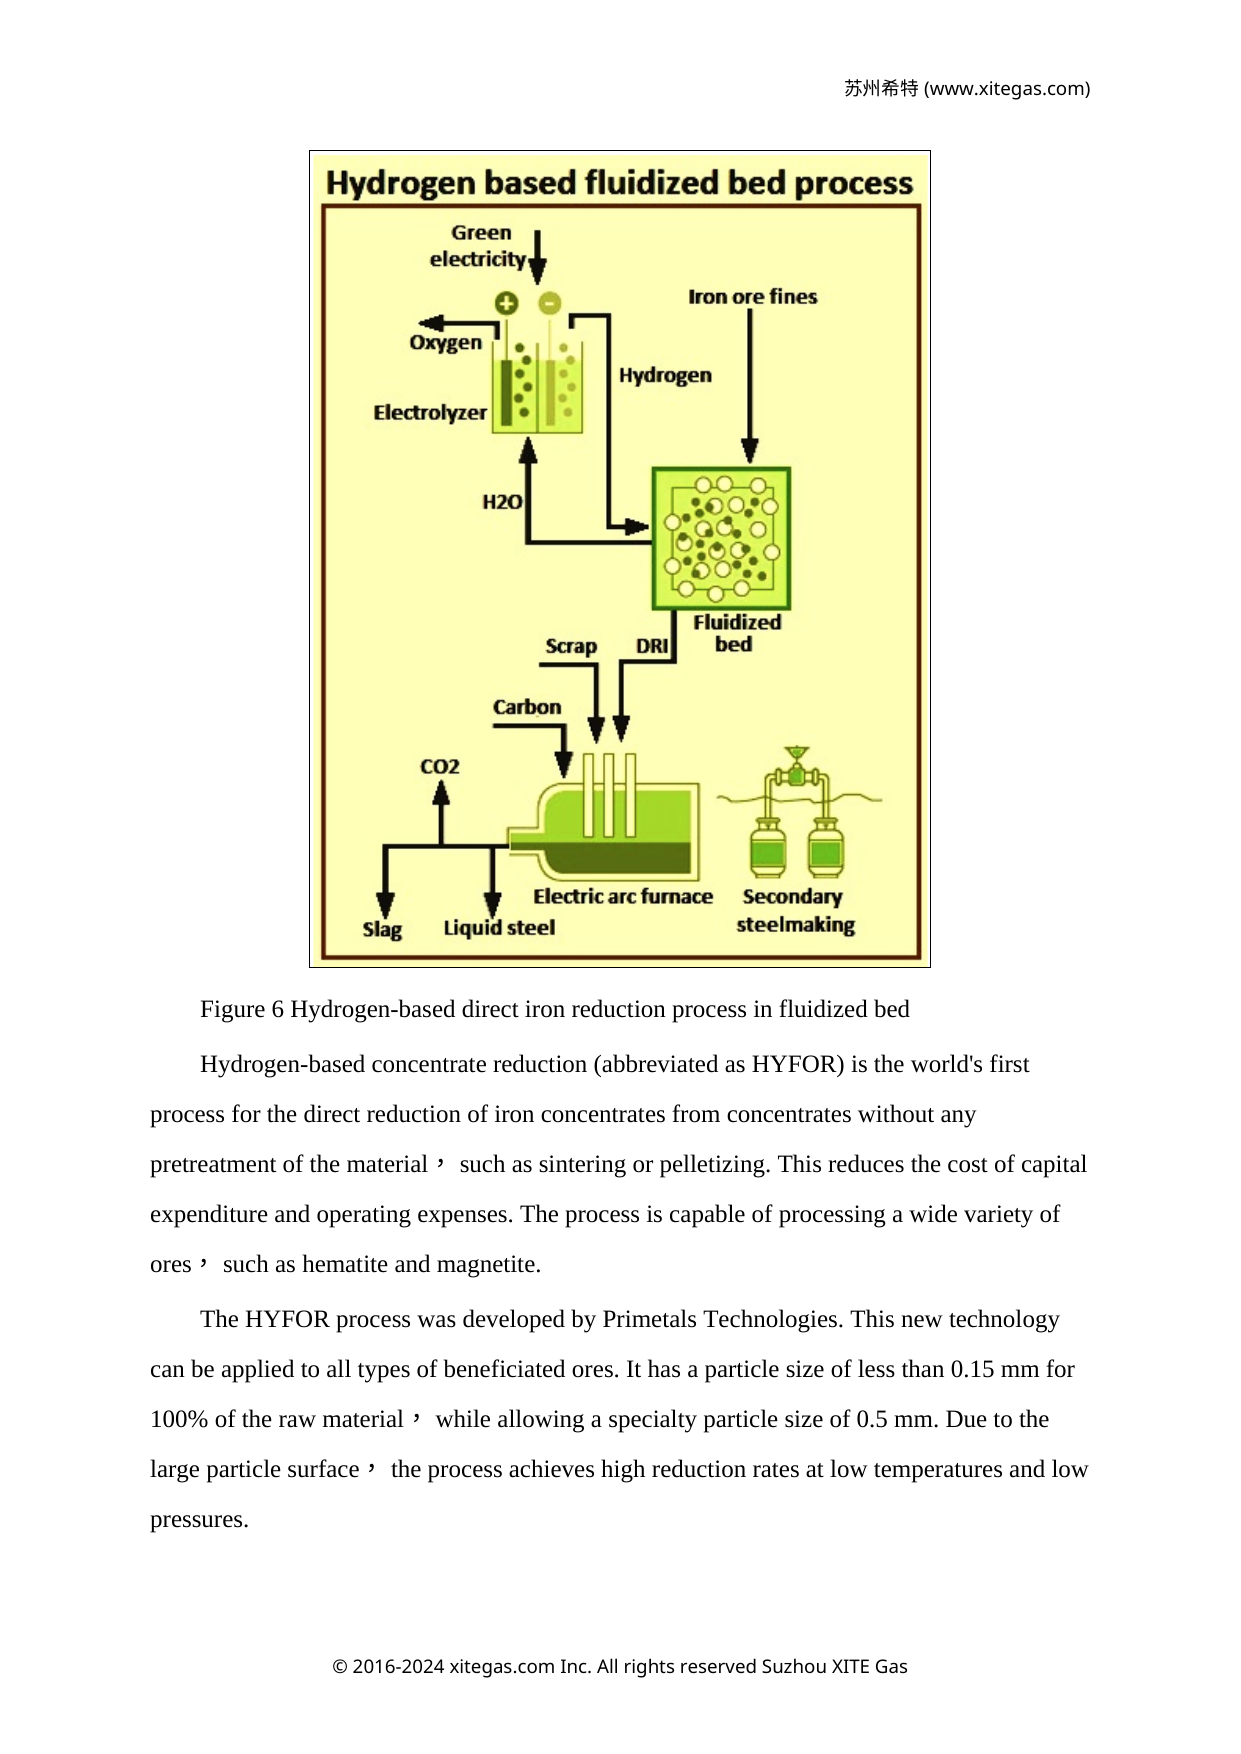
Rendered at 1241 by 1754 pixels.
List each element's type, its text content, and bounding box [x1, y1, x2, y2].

text The HYFOR process was developed by Primetals Technologies. This new technology can be applied to all types of beneficiated ores. It has a particle size of less than 0.15 mm for 100% of the raw material， while allowing a specialty particle size of 0.5 mm. Due to the large particle surface， the process achieves high reduction rates at low temperatures and low pressures. [150, 1283, 1090, 1533]
text Figure 6 Hydrogen-based direct iron reduction process in fluidized bed [150, 972, 1090, 1022]
text Hydrogen-based concentrate reduction (abbreviated as HYFOR) is the world's first process for the direct reduction of iron concentrates from concentrates without any pretreatment of the material， such as sintering or pelletizing. This reduces the cost of capital expenditure and operating expenses. The process is capable of processing a wide variety of ores， such as hematite and magnetite. [150, 1027, 1090, 1277]
picture [310, 151, 930, 967]
